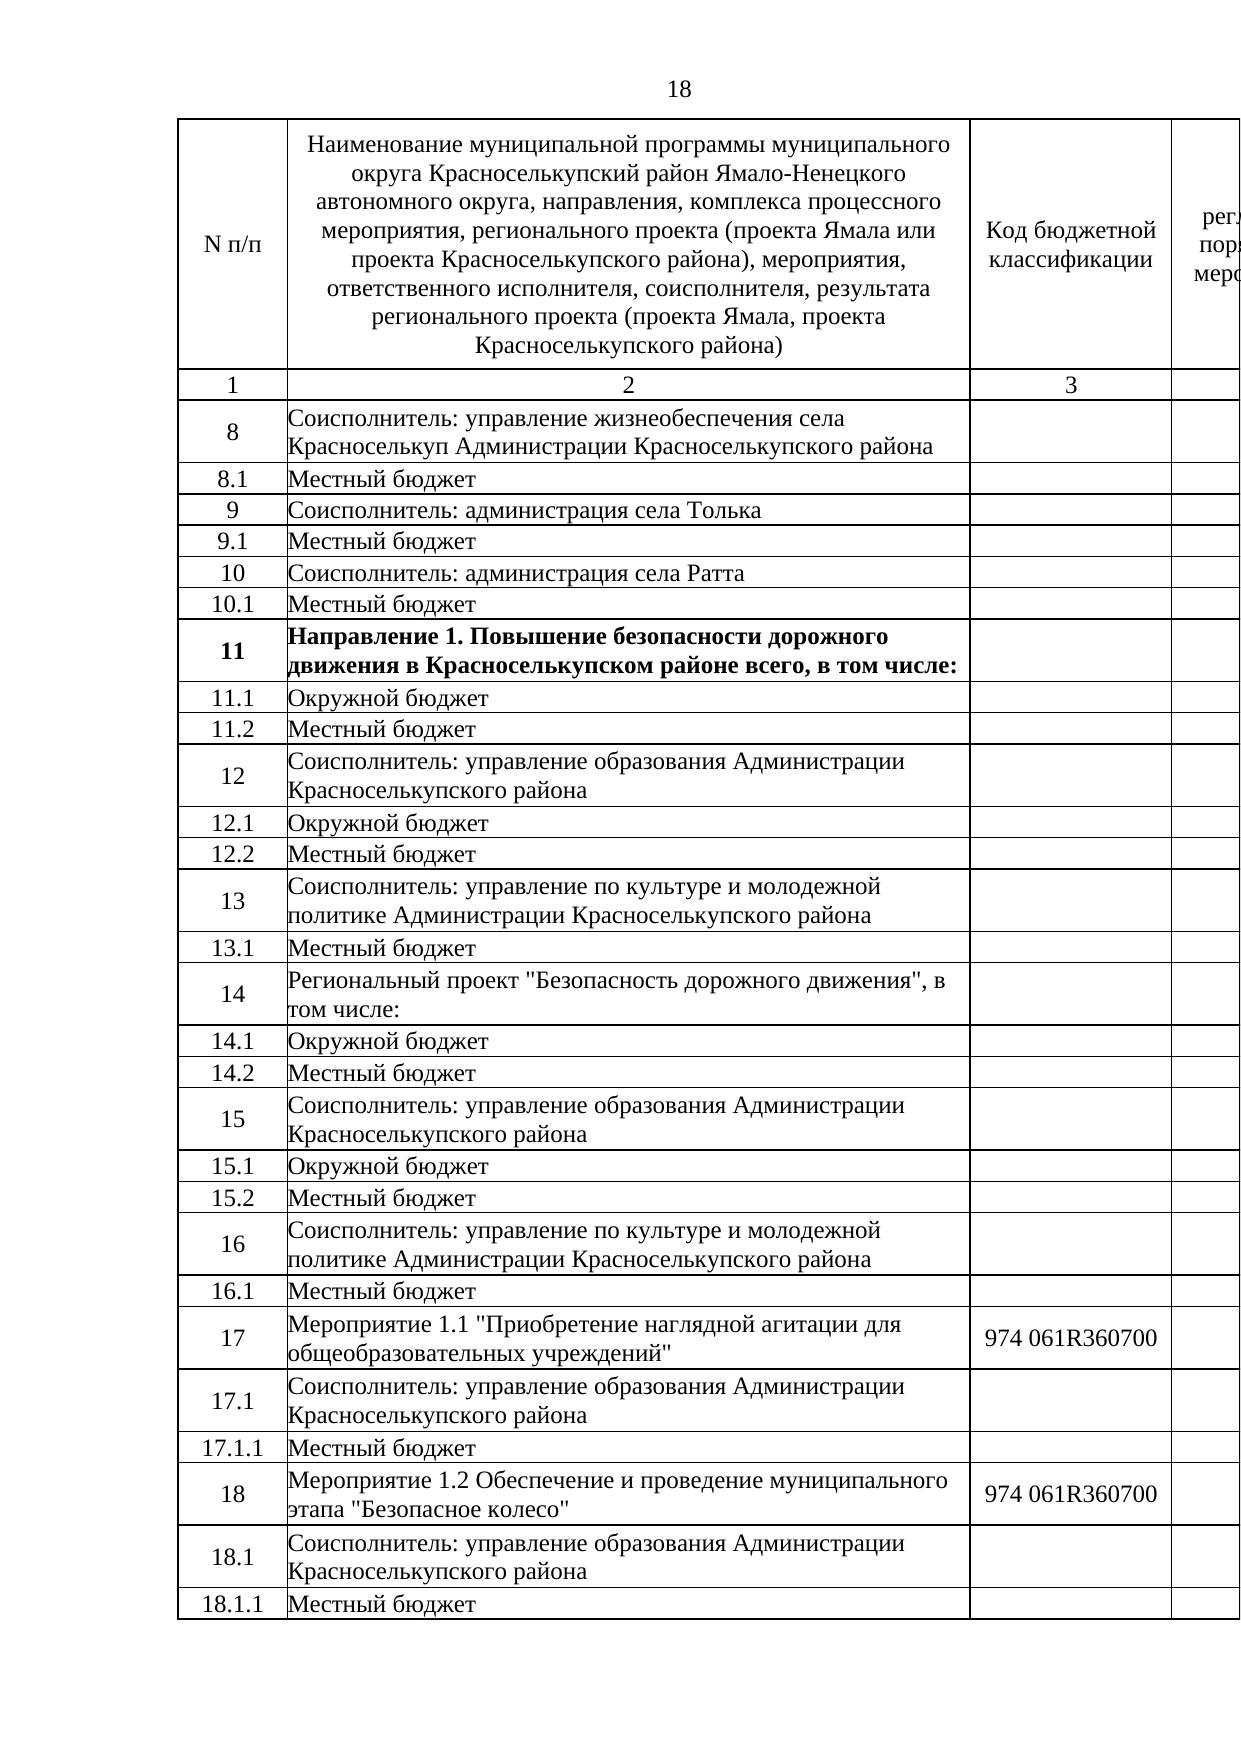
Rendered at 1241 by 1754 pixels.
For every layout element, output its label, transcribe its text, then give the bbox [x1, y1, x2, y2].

table_cell Местный бюджет [288, 1432, 969, 1462]
table_cell 12.2 [179, 838, 287, 868]
table_cell 12 [179, 745, 287, 806]
table_cell [1172, 1588, 1239, 1618]
table_cell 17 [179, 1307, 287, 1368]
table_cell [1172, 526, 1239, 556]
table_cell 11.2 [179, 713, 287, 743]
table_cell Соисполнитель: управление образования Администрации Красноселькупского района [288, 1526, 969, 1587]
table_cell [1172, 1432, 1239, 1462]
table_cell Окружной бюджет [288, 1026, 969, 1056]
table_cell [971, 932, 1171, 962]
table_cell 15.1 [179, 1151, 287, 1181]
table_cell Соисполнитель: управление по культуре и молодежной политике Администрации Красноселькупского района [288, 1213, 969, 1274]
table_cell [1172, 870, 1239, 931]
table_cell 18.1.1 [179, 1588, 287, 1618]
table_cell Региональный проект "Безопасность дорожного движения", в том числе: [288, 963, 969, 1024]
table_cell Соисполнитель: администрация села Ратта [288, 557, 969, 587]
table_cell Местный бюджет [288, 838, 969, 868]
table_cell Местный бюджет [288, 588, 969, 618]
table_cell 8.1 [179, 463, 287, 493]
table_cell 14.1 [179, 1026, 287, 1056]
table_cell [971, 745, 1171, 806]
table_cell [971, 682, 1171, 712]
table_cell 4 [1172, 370, 1239, 399]
table_cell [971, 963, 1171, 1024]
table_cell Окружной бюджет [288, 807, 969, 837]
table_cell 3 [971, 370, 1171, 399]
table_cell [1172, 963, 1239, 1024]
table_cell 14.2 [179, 1057, 287, 1087]
table_cell [1172, 1463, 1239, 1524]
table_header Наименование муниципальной программы муниципального округа Красноселькупский район Ямало-Ненецкого автономного округа, направления, комплекса процессного мероприятия, регионального проекта (проекта Ямала или проекта Красноселькупского района), мероприятия, ответственного исполнителя, соисполнителя, результата регионального проекта (проекта Ямала, проекта Красноселькупского района) [288, 120, 969, 368]
table_cell [1172, 1276, 1239, 1306]
table_cell [971, 1088, 1171, 1149]
table_cell 974 061R360700 [971, 1307, 1171, 1368]
table_cell Местный бюджет [288, 526, 969, 556]
table_cell [971, 713, 1171, 743]
table_cell [1172, 463, 1239, 493]
table_cell [971, 1026, 1171, 1056]
table_cell [1172, 401, 1239, 462]
table_cell Местный бюджет [288, 1276, 969, 1306]
table_cell Соисполнитель: управление образования Администрации Красноселькупского района [288, 1088, 969, 1149]
table_cell 14 [179, 963, 287, 1024]
table_cell Соисполнитель: управление жизнеобеспечения села Красноселькуп Администрации Красноселькупского района [288, 401, 969, 462]
table_cell [1172, 1182, 1239, 1212]
table_cell [1172, 495, 1239, 524]
table_cell [971, 807, 1171, 837]
table_cell [971, 1526, 1171, 1587]
table_cell [971, 1213, 1171, 1274]
table_cell Мероприятие 1.1 "Приобретение наглядной агитации для общеобразовательных учреждений" [288, 1307, 969, 1368]
table_cell 16 [179, 1213, 287, 1274]
table_cell 9 [179, 495, 287, 524]
table_cell Местный бюджет [288, 1182, 969, 1212]
table_cell 18 [179, 1463, 287, 1524]
table_cell Соисполнитель: управление образования Администрации Красноселькупского района [288, 1370, 969, 1431]
table_cell [1172, 682, 1239, 712]
table_cell [971, 1276, 1171, 1306]
table_cell Соисполнитель: управление по культуре и молодежной политике Администрации Красноселькупского района [288, 870, 969, 931]
table_cell 8 [179, 401, 287, 462]
table_cell 974 061R360700 [971, 1463, 1171, 1524]
table_cell [1172, 932, 1239, 962]
table_cell [1172, 620, 1239, 681]
table_cell 12.1 [179, 807, 287, 837]
table_cell 16.1 [179, 1276, 287, 1306]
table_cell [971, 588, 1171, 618]
table_cell 17.1 [179, 1370, 287, 1431]
table_cell [971, 870, 1171, 931]
table_cell Соисполнитель: управление образования Администрации Красноселькупского района [288, 745, 969, 806]
table_cell [1172, 1213, 1239, 1274]
table_cell 9.1 [179, 526, 287, 556]
table_cell [971, 1588, 1171, 1618]
table_cell [971, 526, 1171, 556]
table_cell [1172, 1526, 1239, 1587]
table_cell 1 [179, 370, 287, 399]
table_cell [1172, 1370, 1239, 1431]
table_cell [1172, 1151, 1239, 1181]
table_cell [1172, 713, 1239, 743]
table_cell Направление 1. Повышение безопасности дорожного движения в Красноселькупском районе всего, в том числе: [288, 620, 969, 681]
table_cell [1172, 557, 1239, 587]
table_cell [1172, 1057, 1239, 1087]
table_cell 11 [179, 620, 287, 681]
table_cell [971, 401, 1171, 462]
table_cell Мероприятие 1.2 Обеспечение и проведение муниципального этапа "Безопасное колесо" [288, 1463, 969, 1524]
table_cell [971, 1370, 1171, 1431]
table_cell 13.1 [179, 932, 287, 962]
table_cell Окружной бюджет [288, 1151, 969, 1181]
table_cell [971, 1151, 1171, 1181]
table_cell 2 [288, 370, 969, 399]
table_cell Местный бюджет [288, 1057, 969, 1087]
table_cell 15 [179, 1088, 287, 1149]
table_cell 11.1 [179, 682, 287, 712]
table_cell Соисполнитель: администрация села Толька [288, 495, 969, 524]
table_cell Местный бюджет [288, 463, 969, 493]
table_header НПА, регламентирующие порядок реализации мероприятий (при их наличии) [1172, 120, 1239, 368]
table_cell [971, 557, 1171, 587]
table_cell 10.1 [179, 588, 287, 618]
table_cell [971, 838, 1171, 868]
table_cell [1172, 1088, 1239, 1149]
table_cell [1172, 807, 1239, 837]
table_cell Местный бюджет [288, 1588, 969, 1618]
table_cell [971, 1432, 1171, 1462]
table_cell [1172, 1307, 1239, 1368]
table_cell [971, 620, 1171, 681]
table_cell 15.2 [179, 1182, 287, 1212]
table_cell 17.1.1 [179, 1432, 287, 1462]
table_cell [971, 1182, 1171, 1212]
table_cell [1172, 1026, 1239, 1056]
table_cell Местный бюджет [288, 713, 969, 743]
table_cell Окружной бюджет [288, 682, 969, 712]
table_cell 18.1 [179, 1526, 287, 1587]
table_cell 13 [179, 870, 287, 931]
table_cell [971, 463, 1171, 493]
table_cell Местный бюджет [288, 932, 969, 962]
table_cell [971, 495, 1171, 524]
table_cell [1172, 838, 1239, 868]
table_cell 10 [179, 557, 287, 587]
table_cell [971, 1057, 1171, 1087]
table_cell [1172, 588, 1239, 618]
table_header N п/п [179, 120, 287, 368]
table_cell [1172, 745, 1239, 806]
table_header Код бюджетной классификации [971, 120, 1171, 368]
